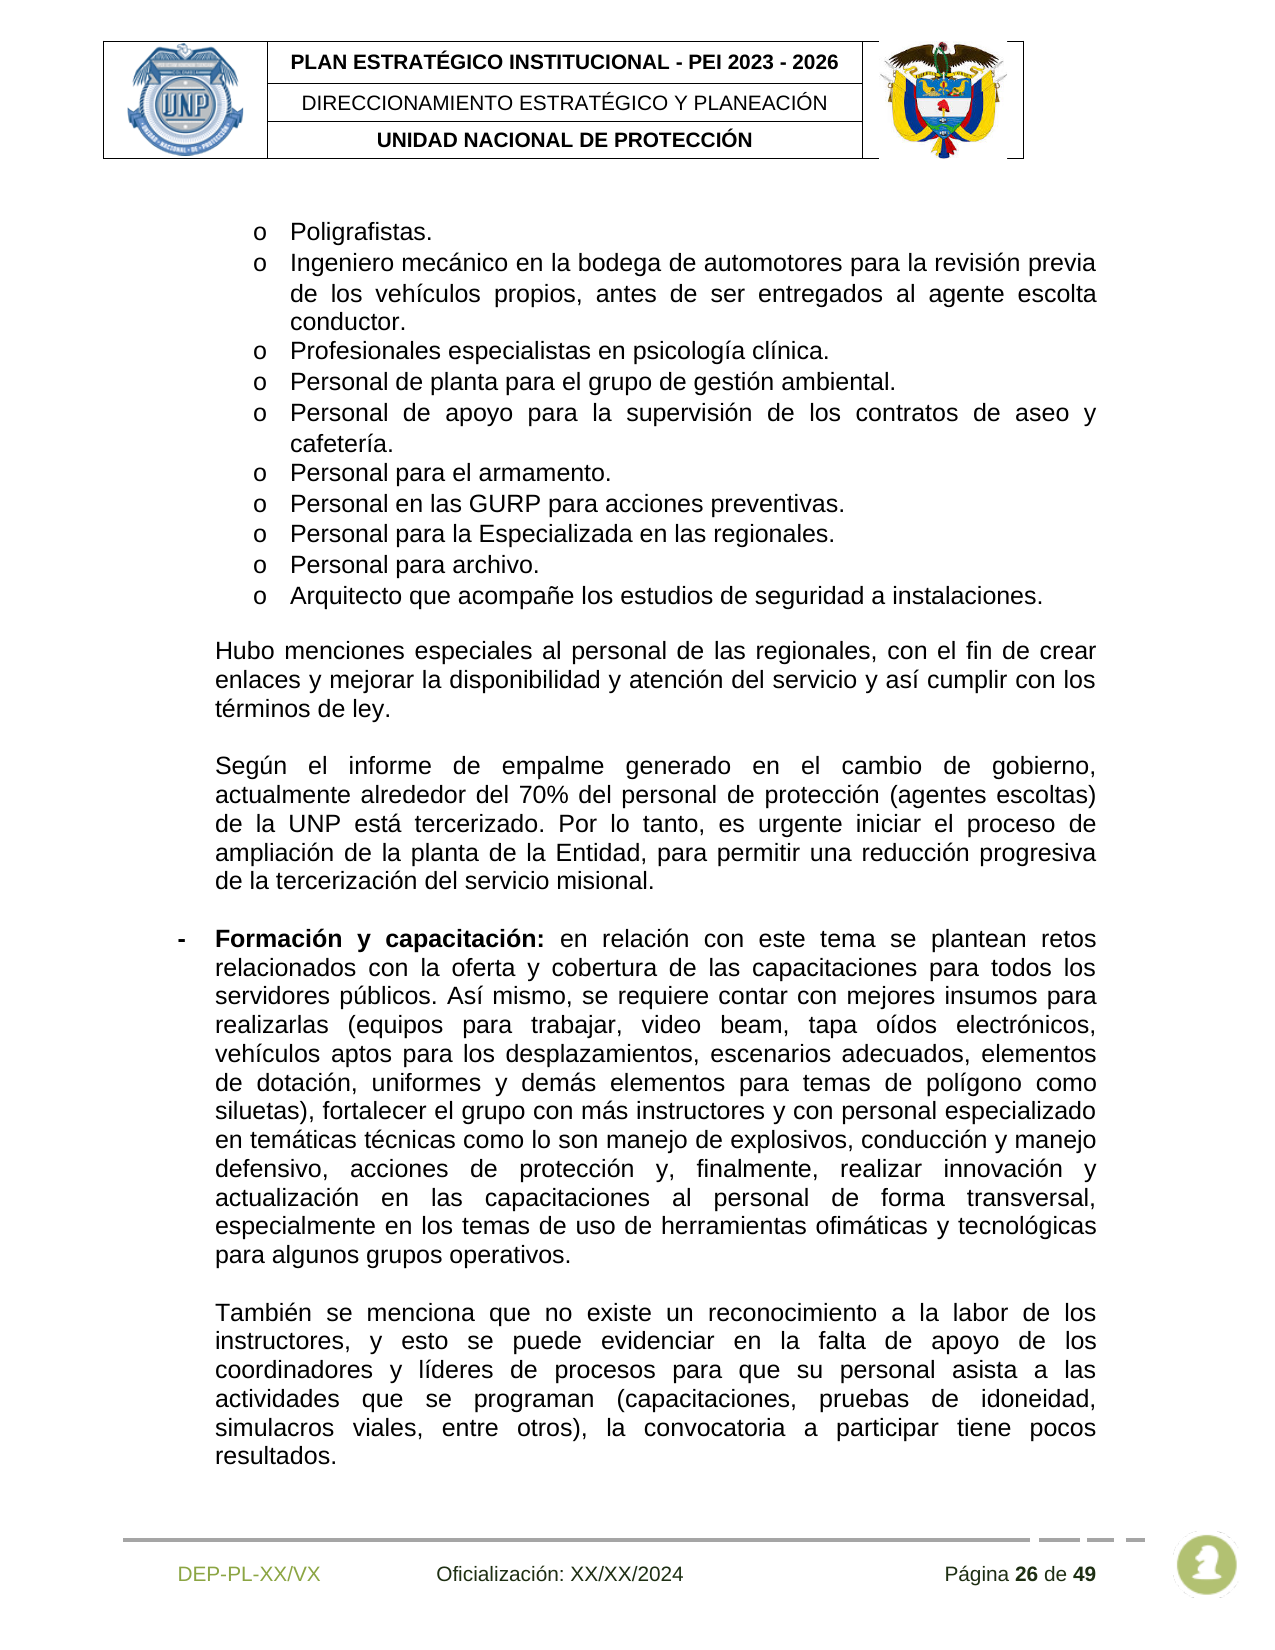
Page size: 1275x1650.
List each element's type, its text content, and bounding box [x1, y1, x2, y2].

picture [879, 41, 1008, 159]
list Ingeniero mecánico en la bodega de automotores para la revisión previa de los vehículos propios, antes de ser entregados al agente escolta conductor. [252, 248, 1098, 336]
list También se menciona que no existe un reconocimiento a la labor de los instructores, y esto se puede evidenciar en la falta de apoyo de los coordinadores y líderes de procesos para que su personal asista a las actividades que se programan (capacitaciones, pruebas de idoneidad, simulacros viales, entre otros), la convocatoria a participar tiene pocos resultados. [215, 1298, 1098, 1470]
list Personal para la Especializada en las regionales. [252, 519, 1098, 550]
list Personal de apoyo para la supervisión de los contratos de aseo y cafetería. [252, 398, 1098, 458]
list Personal de planta para el grupo de gestión ambiental. [252, 367, 1098, 398]
list Personal para el armamento. [252, 458, 1098, 488]
list Poligrafistas. [252, 217, 1098, 248]
list Formación y capacitación: en relación con este tema se plantean retos relacionados con la oferta y cobertura de las capacitaciones para todos los servidores públicos. Así mismo, se requiere contar con mejores insumos para realizarlas (equipos para trabajar, video beam, tapa oídos electrónicos, vehículos aptos para los desplazamientos, escenarios adecuados, elementos de dotación, uniformes y demás elementos para temas de polígono como siluetas), fortalecer el grupo con más instructores y con personal especializado en temáticas técnicas como lo son manejo de explosivos, conducción y manejo defensivo, acciones de protección y, finalmente, realizar innovación y actualización en las capacitaciones al personal de forma transversal, especialmente en los temas de uso de herramientas ofimáticas y tecnológicas para algunos grupos operativos. [177, 924, 1098, 1269]
list Según el informe de empalme generado en el cambio de gobierno, actualmente alrededor del 70% del personal de protección (agentes escoltas) de la UNP está tercerizado. Por lo tanto, es urgente iniciar el proceso de ampliación de la planta de la Entidad, para permitir una reducción progresiva de la tercerización del servicio misional. [215, 751, 1098, 895]
list Arquitecto que acompañe los estudios de seguridad a instalaciones. [252, 581, 1098, 612]
list Personal en las GURP para acciones preventivas. [252, 488, 1098, 519]
list Hubo menciones especiales al personal de las regionales, con el fin de crear enlaces y mejorar la disponibilidad y atención del servicio y así cumplir con los términos de ley. [215, 636, 1098, 723]
list Personal para archivo. [252, 550, 1098, 581]
list Profesionales especialistas en psicología clínica. [252, 336, 1098, 367]
picture [127, 43, 244, 156]
